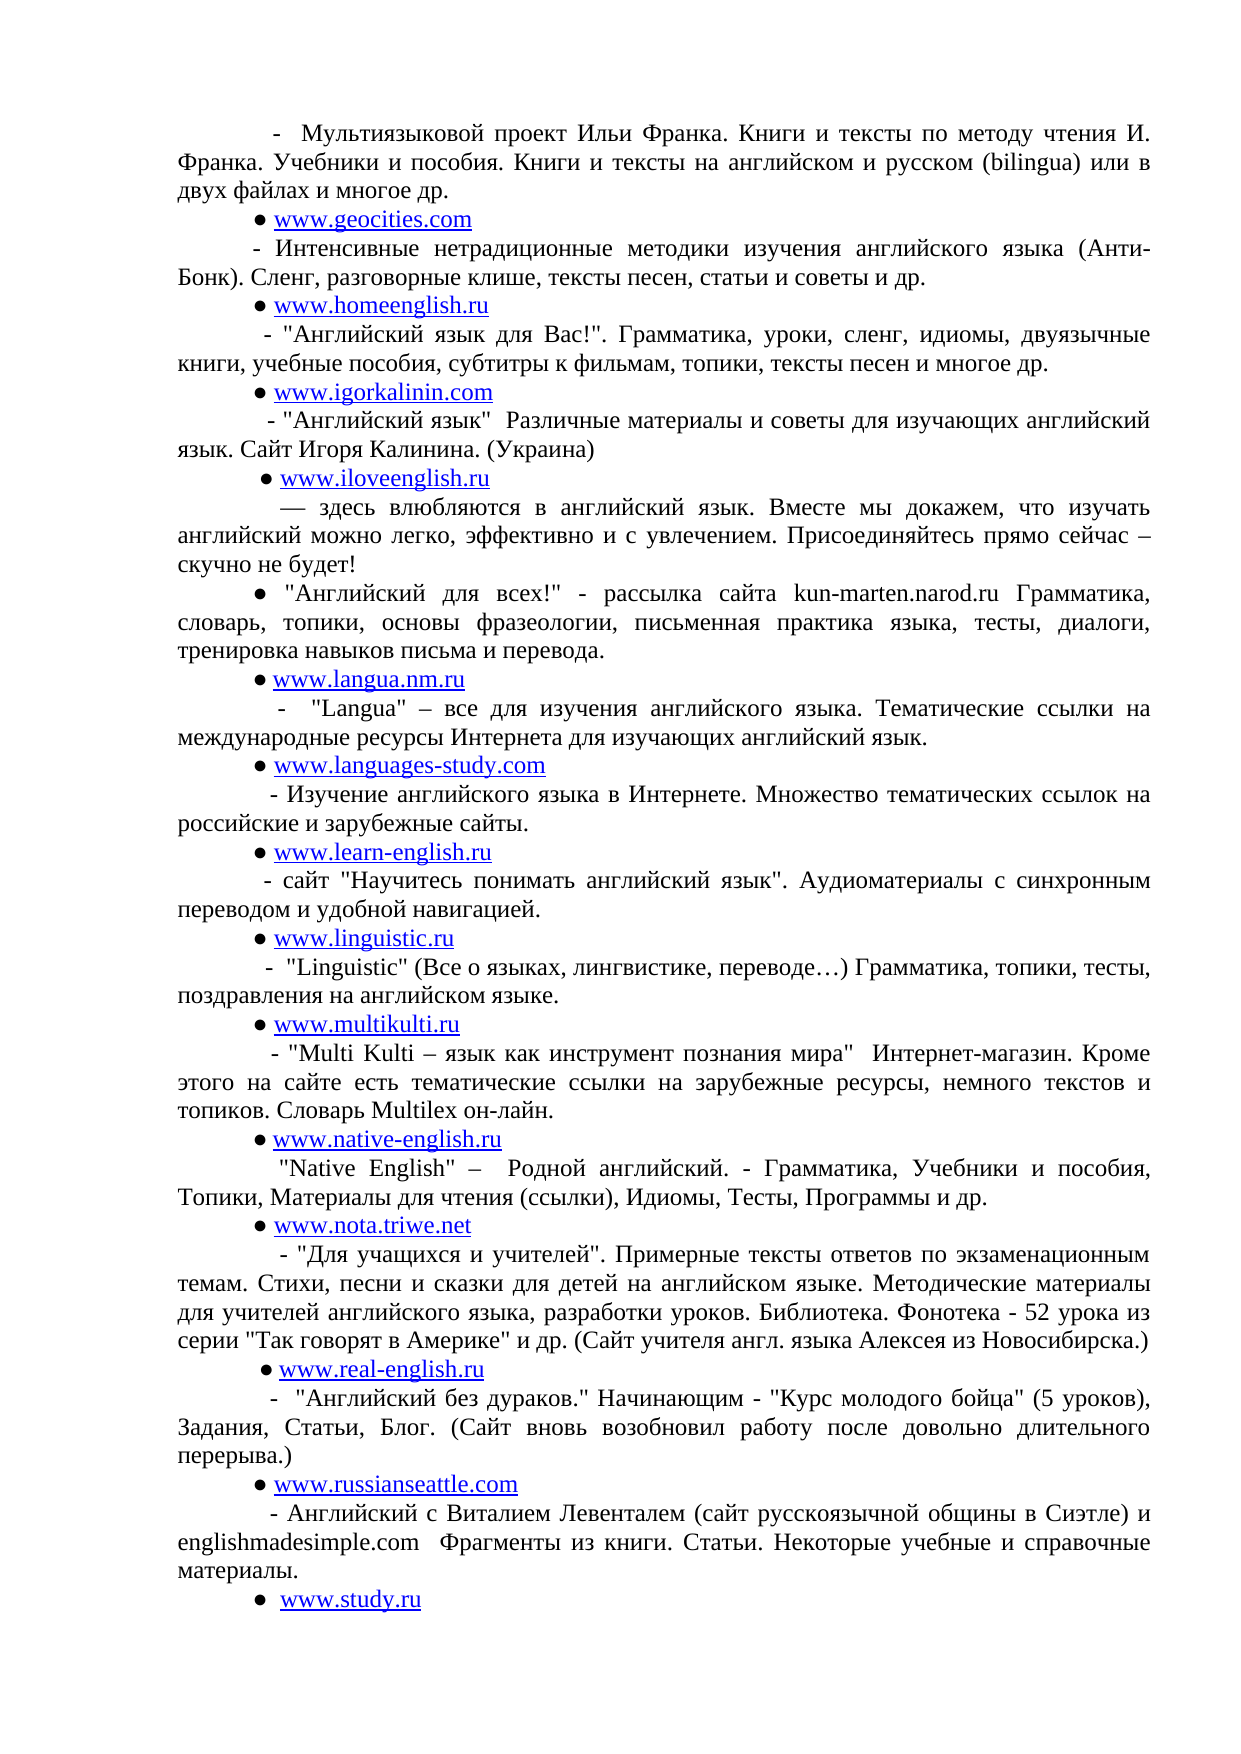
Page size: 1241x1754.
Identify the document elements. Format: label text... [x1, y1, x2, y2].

text "Native English" – Родной английский. - Грамматика, Учебники и пособия, Топики, Материалы для чтения (ссылки), Идиомы, Тесты, Программы и др. [177, 1153, 1152, 1211]
text - "Английский без дураков." Начинающим - "Курс молодого бойца" (5 уроков), Задания, Статьи, Блог. (Сайт вновь возобновил работу после довольно длительного перерыва.) [177, 1383, 1152, 1469]
text ● www.nota.triwe.net [177, 1211, 1152, 1239]
text ● www.study.ru [177, 1584, 1152, 1613]
text ● www.geocities.com [177, 204, 1152, 233]
text - "Multi Kulti – язык как инструмент познания мира" Интернет-магазин. Кроме этого на сайте есть тематические ссылки на зарубежные ресурсы, немного текстов и топиков. Словарь Multilex он-лайн. [177, 1038, 1152, 1124]
text ● www.igorkalinin.com [177, 377, 1152, 406]
text ● www.native-english.ru [177, 1124, 1152, 1153]
text - Изучение английского языка в Интернете. Множество тематических ссылок на российские и зарубежные сайты. [177, 779, 1152, 837]
text - "Langua" – все для изучения английского языка. Тематические ссылки на международные ресурсы Интернета для изучающих английский язык. [177, 693, 1152, 751]
text - Английский с Виталием Левенталем (сайт русскоязычной общины в Сиэтле) и englishmadesimple.com Фрагменты из книги. Статьи. Некоторые учебные и справочные материалы. [177, 1498, 1152, 1584]
text ● www.real-english.ru [177, 1354, 1152, 1383]
text ● www.homeenglish.ru [177, 291, 1152, 319]
text ● www.multikulti.ru [177, 1009, 1152, 1038]
text - "Английский язык" Различные материалы и советы для изучающих английский язык. Сайт Игоря Калинина. (Украина) [177, 406, 1152, 463]
text - "Английский язык для Вас!". Грамматика, уроки, сленг, идиомы, двуязычные книги, учебные пособия, субтитры к фильмам, топики, тексты песен и многое др. [177, 319, 1152, 377]
text - "Для учащихся и учителей". Примерные тексты ответов по экзаменационным темам. Стихи, песни и сказки для детей на английском языке. Методические материалы для учителей английского языка, разработки уроков. Библиотека. Фонотека - 52 урока из серии "Так говорят в Америке" и др. (Сайт учителя англ. языка Алексея из Новосибирска.) [177, 1239, 1152, 1354]
text - "Linguistic" (Все о языках, лингвистике, переводе…) Грамматика, топики, тесты, поздравления на английском языке. [177, 952, 1152, 1009]
text ● "Английский для всех!" - рассылка сайта kun-marten.narod.ru Грамматика, словарь, топики, основы фразеологии, письменная практика языка, тесты, диалоги, тренировка навыков письма и перевода. [177, 578, 1152, 664]
text — здесь влюбляются в английский язык. Вместе мы докажем, что изучать английский можно легко, эффективно и с увлечением. Присоединяйтесь прямо сейчас – скучно не будет! [177, 492, 1152, 578]
text - сайт "Научитесь понимать английский язык". Аудиоматериалы с синхронным переводом и удобной навигацией. [177, 866, 1152, 923]
text ● www.languages-study.com [177, 751, 1152, 779]
text - Мультиязыковой проект Ильи Франка. Книги и тексты по методу чтения И. Франка. Учебники и пособия. Книги и тексты на английском и русском (bilingua) или в двух файлах и многое др. [177, 118, 1152, 204]
text - Интенсивные нетрадиционные методики изучения английского языка (Анти-Бонк). Сленг, разговорные клише, тексты песен, статьи и советы и др. [177, 233, 1152, 291]
text ● www.learn-english.ru [177, 837, 1152, 866]
text ● www.iloveenglish.ru [177, 463, 1152, 492]
text ● www.linguistic.ru [177, 923, 1152, 952]
text ● www.langua.nm.ru [177, 664, 1152, 693]
text ● www.russianseattle.com [177, 1469, 1152, 1498]
